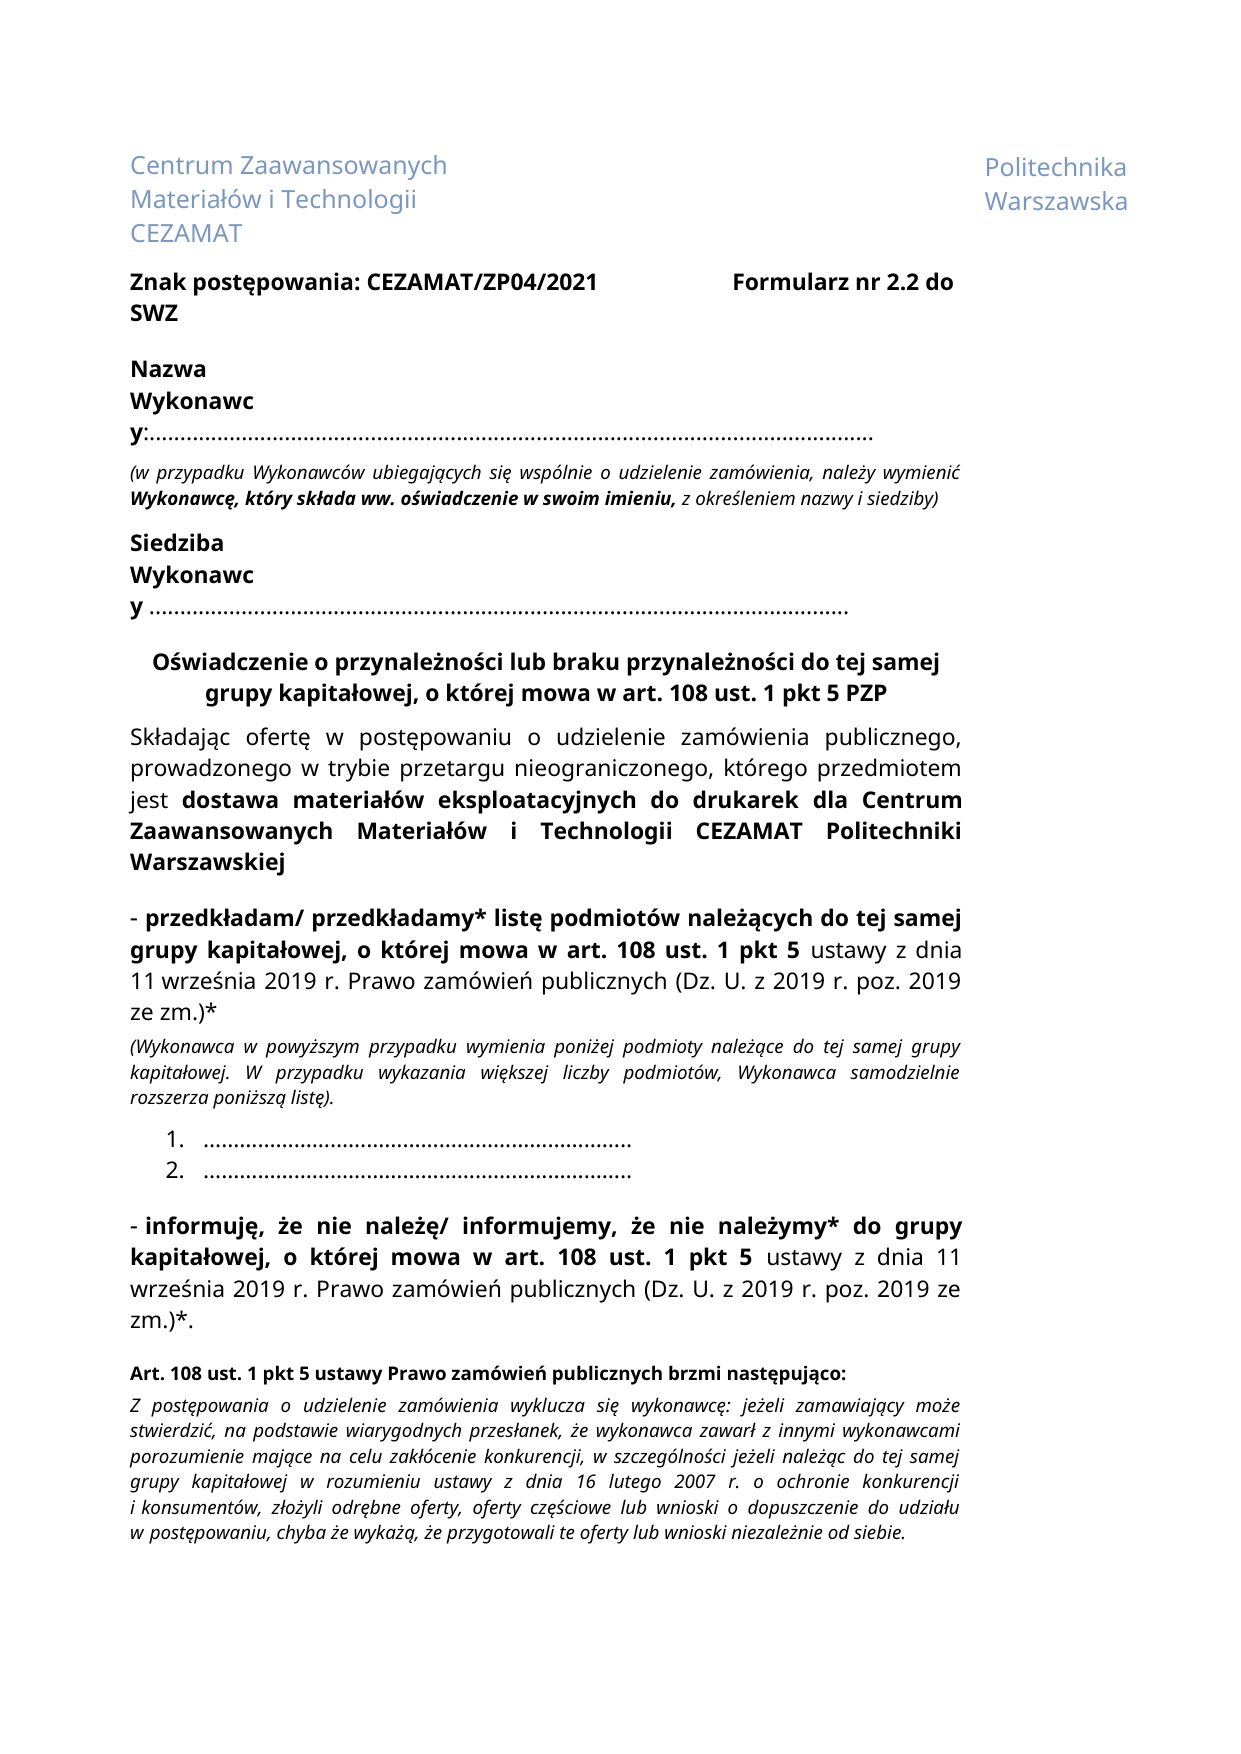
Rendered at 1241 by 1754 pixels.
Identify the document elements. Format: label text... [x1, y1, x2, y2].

text Znak postępowania: CEZAMAT/ZP04/2021 Formularz nr 2.2 do SWZ [130, 266, 963, 328]
list informuję, że nie należę/ informujemy, że nie należymy* do grupy kapitałowej, o której mowa w art. 108 ust. 1 pkt 5 ustawy z dnia 11 września 2019 r. Prawo zamówień publicznych (Dz. U. z 2019 r. poz. 2019 ze zm.)*. [130, 1210, 963, 1335]
text Z postępowania o udzielenie zamówienia wyklucza się wykonawcę: jeżeli zamawiający może stwierdzić, na podstawie wiarygodnych przesłanek, że wykonawca zawarł z innymi wykonawcami porozumienie mające na celu zakłócenie konkurencji, w szczególności jeżeli należąc do tej samej grupy kapitałowej w rozumieniu ustawy z dnia 16 lutego 2007 r. o ochronie konkurencji i konsumentów, złożyli odrębne oferty, oferty częściowe lub wnioski o dopuszczenie do udziału w postępowaniu, chyba że wykażą, że przygotowali te oferty lub wnioski niezależnie od siebie. [130, 1392, 963, 1545]
text Art. 108 ust. 1 pkt 5 ustawy Prawo zamówień publicznych brzmi następująco: [130, 1360, 963, 1386]
text (Wykonawca w powyższym przypadku wymienia poniżej podmioty należące do tej samej grupy kapitałowej. W przypadku wykazania większej liczby podmiotów, Wykonawca samodzielnie rozszerza poniższą listę). [130, 1033, 963, 1110]
text Składając ofertę w postępowaniu o udzielenie zamówienia publicznego, prowadzonego w trybie przetargu nieograniczonego, którego przedmiotem jest dostawa materiałów eksploatacyjnych do drukarek dla Centrum Zaawansowanych Materiałów i Technologii CEZAMAT Politechniki Warszawskiej [130, 721, 963, 877]
text Nazwa Wykonawcy:...................................................................................................................... [130, 353, 963, 447]
list przedkładam/ przedkładamy* listę podmiotów należących do tej samej grupy kapitałowej, o której mowa w art. 108 ust. 1 pkt 5 ustawy z dnia 11 września 2019 r. Prawo zamówień publicznych (Dz. U. z 2019 r. poz. 2019 ze zm.)* [130, 902, 963, 1027]
text (w przypadku Wykonawców ubiegających się wspólnie o udzielenie zamówienia, należy wymienić Wykonawcę, który składa ww. oświadczenie w swoim imieniu, z określeniem nazwy i siedziby) [130, 459, 963, 511]
text Siedziba Wykonawcy .................................................................................................................. [130, 527, 963, 621]
text Oświadczenie o przynależności lub braku przynależności do tej samej grupy kapitałowej, o której mowa w art. 108 ust. 1 pkt 5 PZP [130, 646, 963, 708]
list …………………………………………………………….. [165, 1154, 963, 1185]
list …………………………………………………………….. [165, 1123, 963, 1154]
